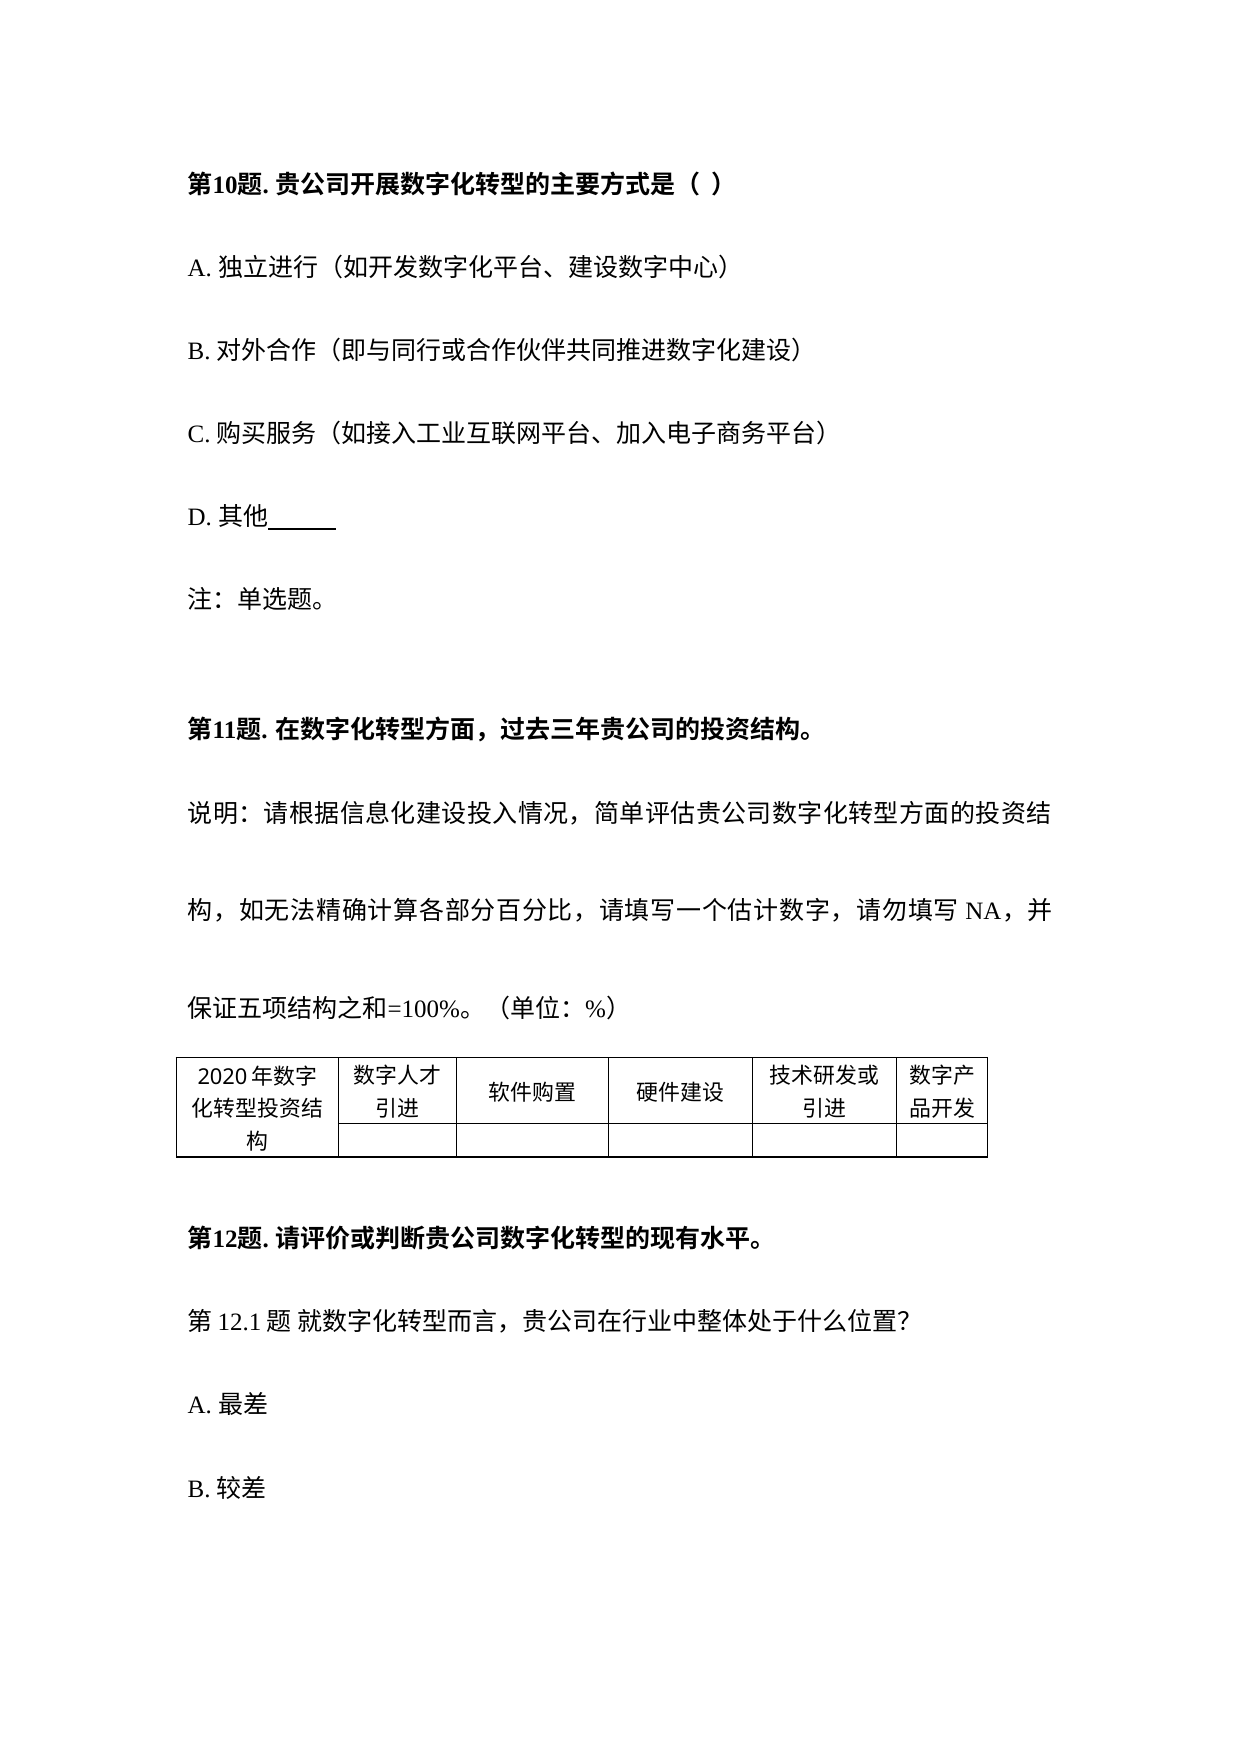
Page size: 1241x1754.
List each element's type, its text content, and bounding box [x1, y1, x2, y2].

subtitle 在数字化转型方面，过去三年贵公司的投资结构。 [187, 696, 1053, 761]
text 注：单选题。 [187, 566, 1053, 631]
subtitle 贵公司开展数字化转型的主要方式是（ ） [187, 150, 1053, 215]
table_header 数字人才引进 [339, 1058, 456, 1123]
text 第12.1题 就数字化转型而言，贵公司在行业中整体处于什么位置？ [187, 1287, 1053, 1352]
text B. 较差 [187, 1454, 1053, 1519]
table_header 数字产品开发 [897, 1058, 987, 1123]
table_header 2020年数字化转型投资结构 [177, 1058, 338, 1156]
table_header 硬件建设 [609, 1058, 752, 1123]
text C. 购买服务（如接入工业互联网平台、加入电子商务平台） [187, 399, 1053, 464]
table_cell [457, 1124, 608, 1156]
text 说明：请根据信息化建设投入情况，简单评估贵公司数字化转型方面的投资结构，如无法精确计算各部分百分比，请填写一个估计数字，请勿填写NA，并保证五项结构之和=100%。（单位：%） [187, 779, 1053, 1039]
table_cell [609, 1124, 752, 1156]
text D. 其他 [187, 482, 1053, 547]
text A. 最差 [187, 1371, 1053, 1436]
table_cell [753, 1124, 896, 1156]
table_cell [339, 1124, 456, 1156]
text B. 对外合作（即与同行或合作伙伴共同推进数字化建设） [187, 316, 1053, 381]
table_header 软件购置 [457, 1058, 608, 1123]
text A. 独立进行（如开发数字化平台、建设数字中心） [187, 233, 1053, 298]
table_cell [897, 1124, 987, 1156]
subtitle 请评价或判断贵公司数字化转型的现有水平。 [187, 1204, 1053, 1269]
table_header 技术研发或引进 [753, 1058, 896, 1123]
